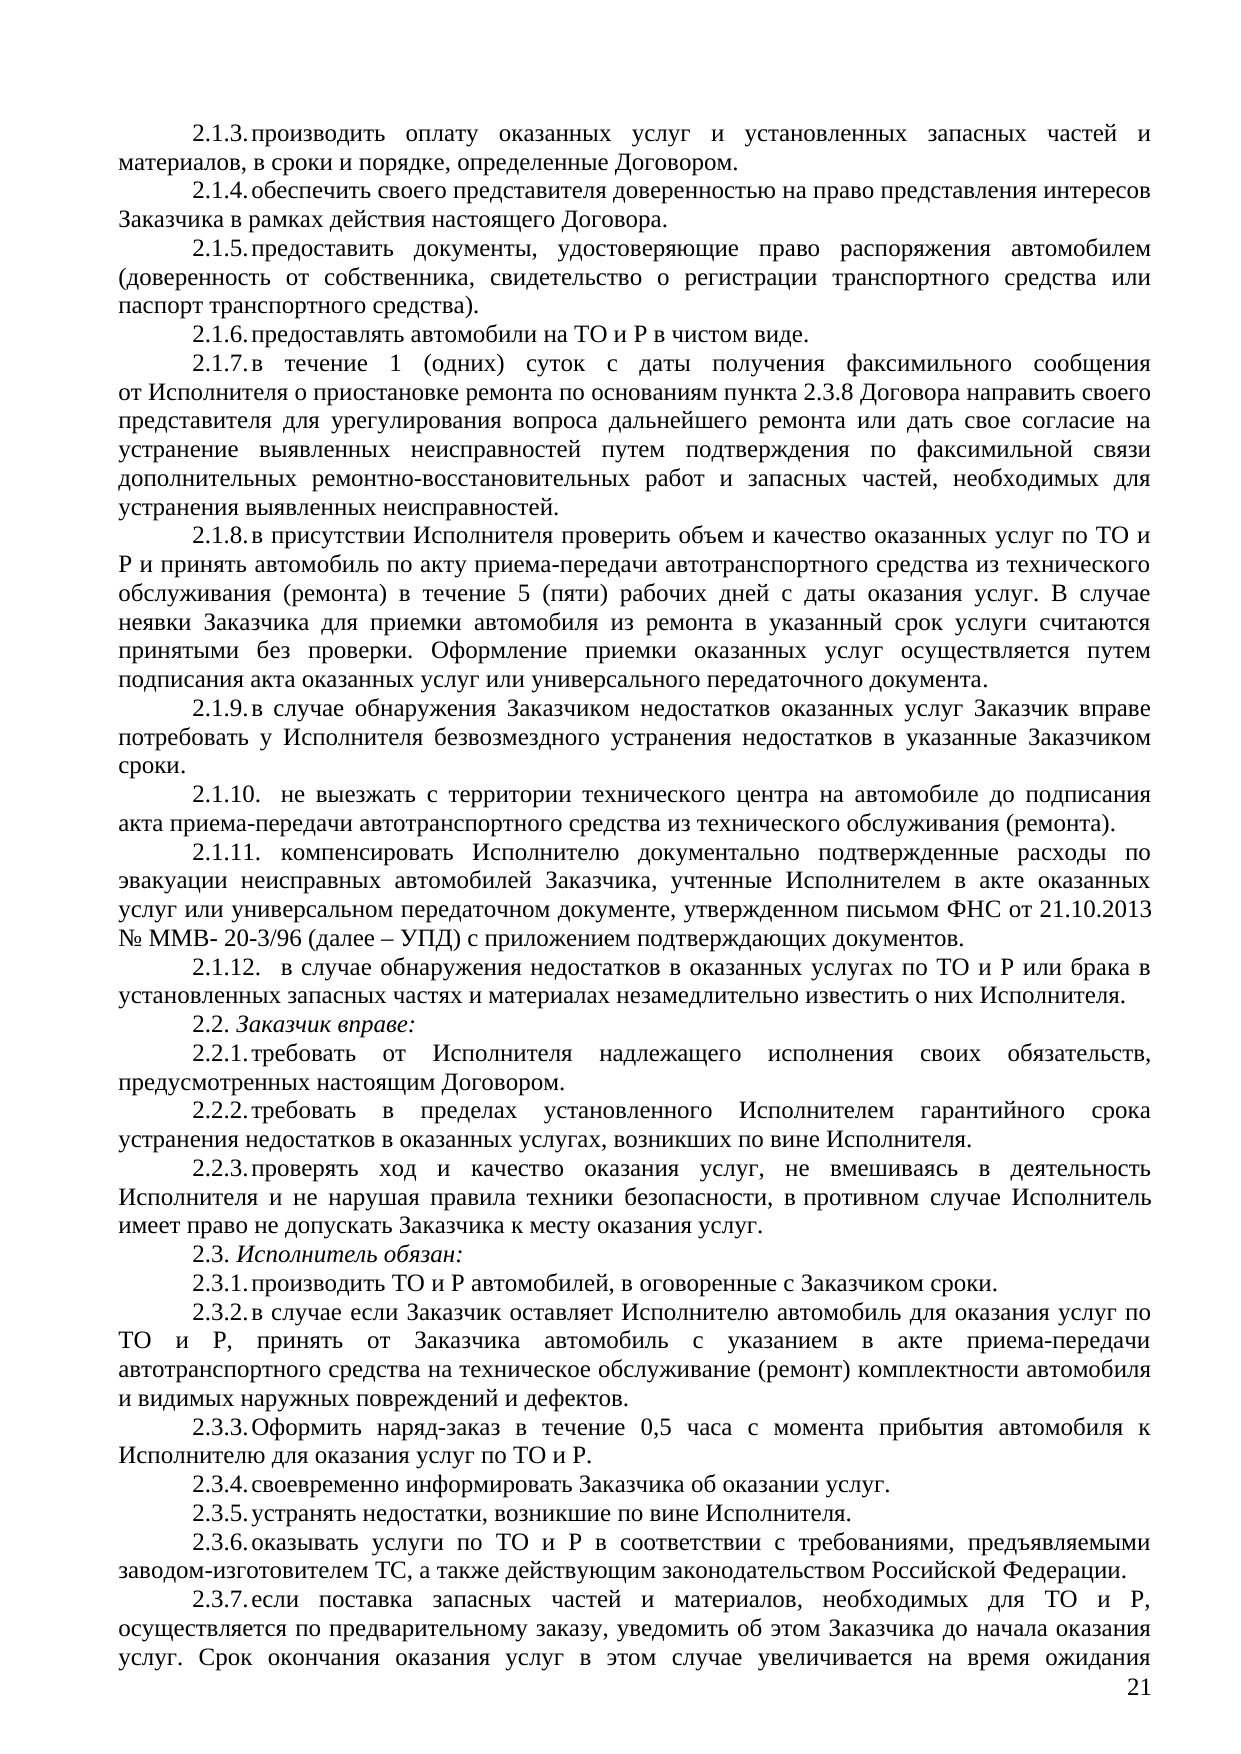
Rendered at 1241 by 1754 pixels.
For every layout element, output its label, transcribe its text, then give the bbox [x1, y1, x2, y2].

list требовать в пределах установленного Исполнителем гарантийного срока устранения недостатков в оказанных услугах, возникших по вине Исполнителя. [118, 1096, 1152, 1153]
list производить ТО и Р автомобилей, в оговоренные с Заказчиком сроки. [118, 1268, 1152, 1297]
list предоставлять автомобили на ТО и Р в чистом виде. [118, 319, 1152, 348]
list требовать от Исполнителя надлежащего исполнения своих обязательств, предусмотренных настоящим Договором. [118, 1038, 1152, 1096]
list своевременно информировать Заказчика об оказании услуг. [118, 1469, 1152, 1498]
list Оформить наряд-заказ в течение 0,5 часа с момента прибытия автомобиля к Исполнителю для оказания услуг по ТО и Р. [118, 1412, 1152, 1469]
list обеспечить своего представителя доверенностью на право представления интересов Заказчика в рамках действия настоящего Договора. [118, 176, 1152, 233]
list Заказчик вправе: [118, 1009, 1152, 1038]
list компенсировать Исполнителю документально подтвержденные расходы по эвакуации неисправных автомобилей Заказчика, учтенные Исполнителем в акте оказанных услуг или универсальном передаточном документе, утвержденном письмом ФНС от 21.10.2013 № ММВ- 20-3/96 (далее – УПД) с приложением подтверждающих документов. [118, 837, 1152, 952]
list проверять ход и качество оказания услуг, не вмешиваясь в деятельность Исполнителя и не нарушая правила техники безопасности, в противном случае Исполнитель имеет право не допускать Заказчика к месту оказания услуг. [118, 1153, 1152, 1239]
list производить оплату оказанных услуг и установленных запасных частей и материалов, в сроки и порядке, определенные Договором. [118, 118, 1152, 176]
list в случае обнаружения Заказчиком недостатков оказанных услуг Заказчик вправе потребовать у Исполнителя безвозмездного устранения недостатков в указанные Заказчиком сроки. [118, 693, 1152, 779]
list оказывать услуги по ТО и Р в соответствии с требованиями, предъявляемыми заводом-изготовителем ТС, а также действующим законодательством Российской Федерации. [118, 1527, 1152, 1584]
list в случае если Заказчик оставляет Исполнителю автомобиль для оказания услуг по ТО и Р, принять от Заказчика автомобиль с указанием в акте приема-передачи автотранспортного средства на техническое обслуживание (ремонт) комплектности автомобиля и видимых наружных повреждений и дефектов. [118, 1297, 1152, 1412]
list не выезжать с территории технического центра на автомобиле до подписания акта приема-передачи автотранспортного средства из технического обслуживания (ремонта). [118, 779, 1152, 837]
list устранять недостатки, возникшие по вине Исполнителя. [118, 1498, 1152, 1527]
list в присутствии Исполнителя проверить объем и качество оказанных услуг по ТО и Р и принять автомобиль по акту приема-передачи автотранспортного средства из технического обслуживания (ремонта) в течение 5 (пяти) рабочих дней с даты оказания услуг. В случае неявки Заказчика для приемки автомобиля из ремонта в указанный срок услуги считаются принятыми без проверки. Оформление приемки оказанных услуг осуществляется путем подписания акта оказанных услуг или универсального передаточного документа. [118, 521, 1152, 693]
list в случае обнаружения недостатков в оказанных услугах по ТО и Р или брака в установленных запасных частях и материалах незамедлительно известить о них Исполнителя. [118, 952, 1152, 1009]
list Исполнитель обязан: [118, 1239, 1152, 1268]
list в течение 1 (одних) суток с даты получения факсимильного сообщения от Исполнителя о приостановке ремонта по основаниям пункта 2.3.8 Договора направить своего представителя для урегулирования вопроса дальнейшего ремонта или дать свое согласие на устранение выявленных неисправностей путем подтверждения по факсимильной связи дополнительных ремонтно-восстановительных работ и запасных частей, необходимых для устранения выявленных неисправностей. [118, 348, 1152, 521]
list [118, 1584, 1152, 1671]
list предоставить документы, удостоверяющие право распоряжения автомобилем (доверенность от собственника, свидетельство о регистрации транспортного средства или паспорт транспортного средства). [118, 233, 1152, 319]
